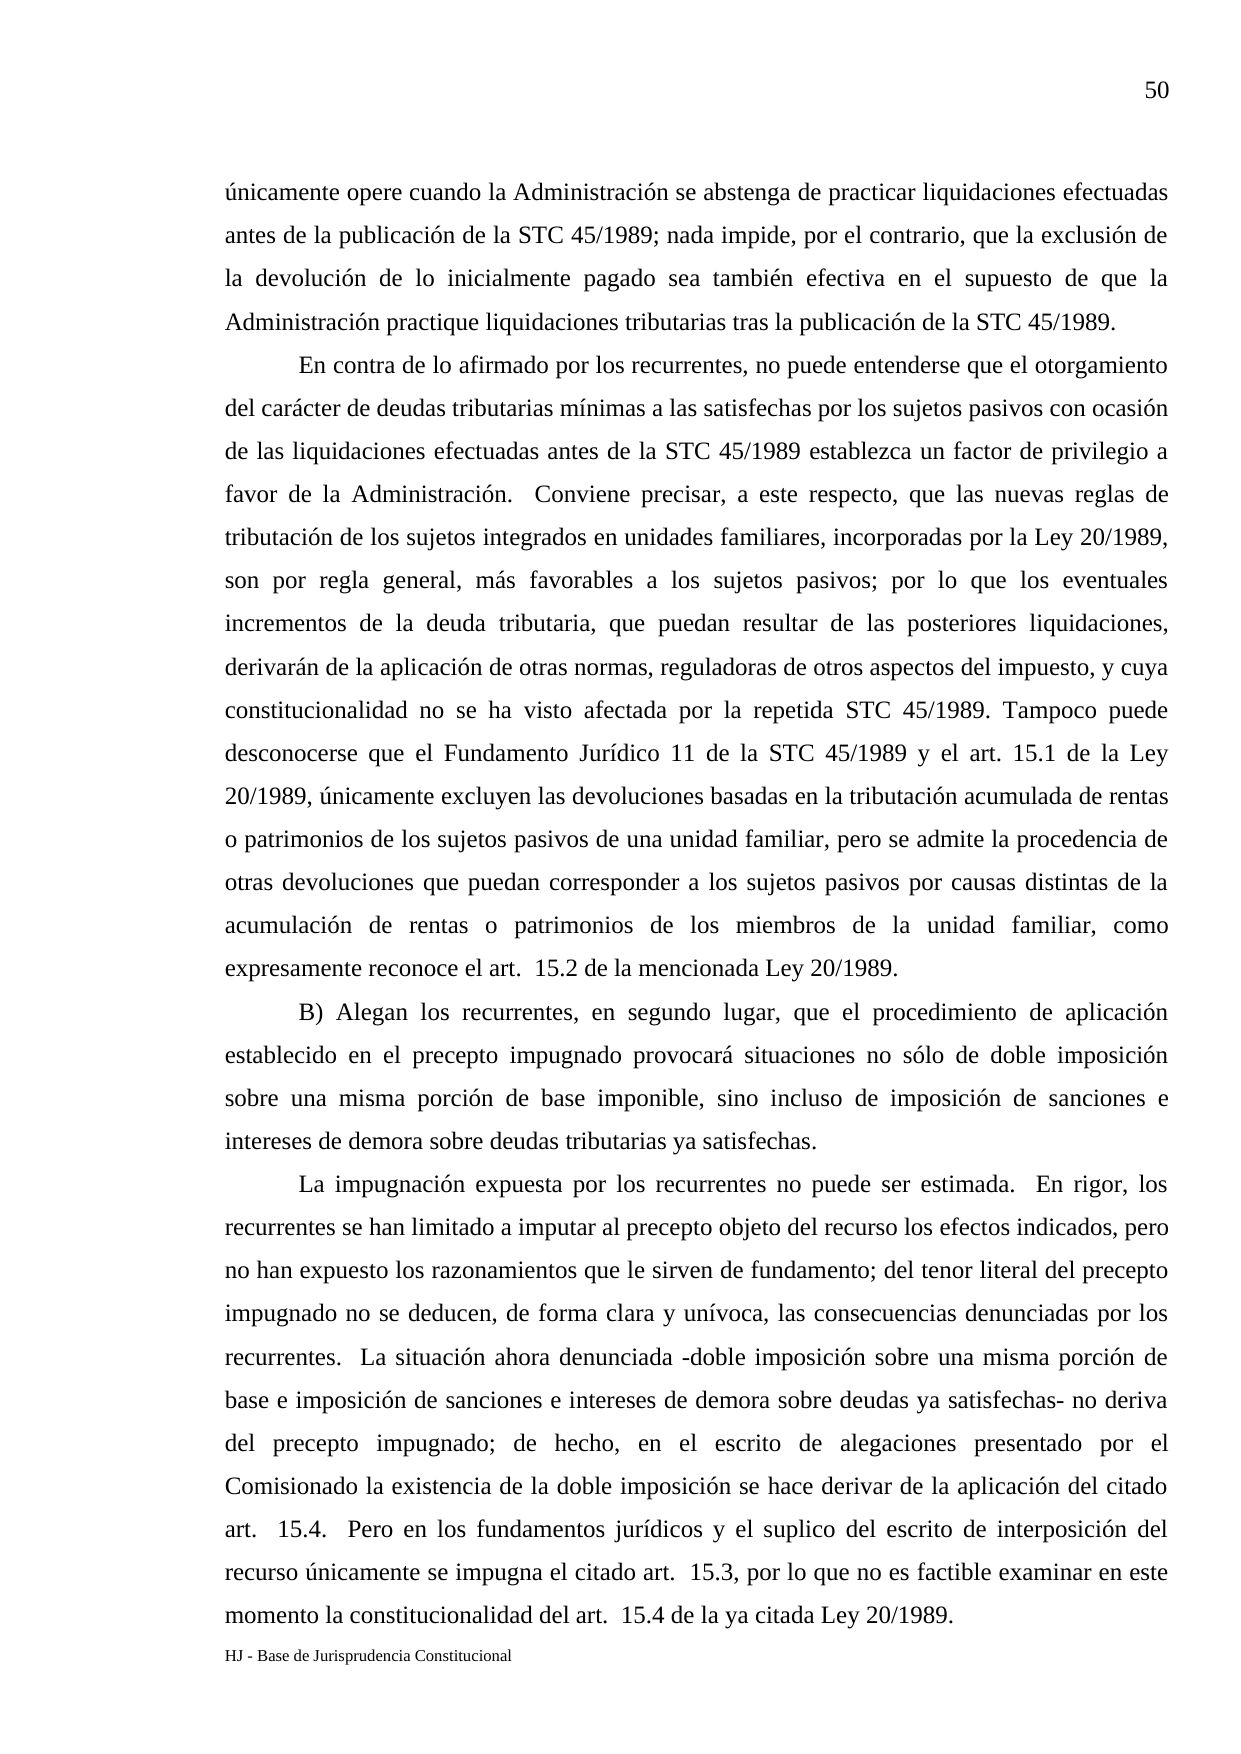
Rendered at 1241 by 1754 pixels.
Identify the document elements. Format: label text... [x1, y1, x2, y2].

text B) Alegan los recurrentes, en segundo lugar, que el procedimiento de aplicación establecido en el precepto impugnado provocará situaciones no sólo de doble imposición sobre una misma porción de base imponible, sino incluso de imposición de sanciones e intereses de demora sobre deudas tributarias ya satisfechas. [224, 997, 1169, 1155]
text En contra de lo afirmado por los recurrentes, no puede entenderse que el otorgamiento del carácter de deudas tributarias mínimas a las satisfechas por los sujetos pasivos con ocasión de las liquidaciones efectuadas antes de la STC 45/1989 establezca un factor de privilegio a favor de la Administración. Conviene precisar, a este respecto, que las nuevas reglas de tributación de los sujetos integrados en unidades familiares, incorporadas por la Ley 20/1989, son por regla general, más favorables a los sujetos pasivos; por lo que los eventuales incrementos de la deuda tributaria, que puedan resultar de las posteriores liquidaciones, derivarán de la aplicación de otras normas, reguladoras de otros aspectos del impuesto, y cuya constitucionalidad no se ha visto afectada por la repetida STC 45/1989. Tampoco puede desconocerse que el Fundamento Jurídico 11 de la STC 45/1989 y el art. 15.1 de la Ley 20/1989, únicamente excluyen las devoluciones basadas en la tributación acumulada de rentas o patrimonios de los sujetos pasivos de una unidad familiar, pero se admite la procedencia de otras devoluciones que puedan corresponder a los sujetos pasivos por causas distintas de la acumulación de rentas o patrimonios de los miembros de la unidad familiar, como expresamente reconoce el art. 15.2 de la mencionada Ley 20/1989. [224, 350, 1169, 982]
text La impugnación expuesta por los recurrentes no puede ser estimada. En rigor, los recurrentes se han limitado a imputar al precepto objeto del recurso los efectos indicados, pero no han expuesto los razonamientos que le sirven de fundamento; del tenor literal del precepto impugnado no se deducen, de forma clara y unívoca, las consecuencias denunciadas por los recurrentes. La situación ahora denunciada -doble imposición sobre una misma porción de base e imposición de sanciones e intereses de demora sobre deudas ya satisfechas- no deriva del precepto impugnado; de hecho, en el escrito de alegaciones presentado por el Comisionado la existencia de la doble imposición se hace derivar de la aplicación del citado art. 15.4. Pero en los fundamentos jurídicos y el suplico del escrito de interposición del recurso únicamente se impugna el citado art. 15.3, por lo que no es factible examinar en este momento la constitucionalidad del art. 15.4 de la ya citada Ley 20/1989. [224, 1169, 1169, 1629]
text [224, 177, 1169, 335]
